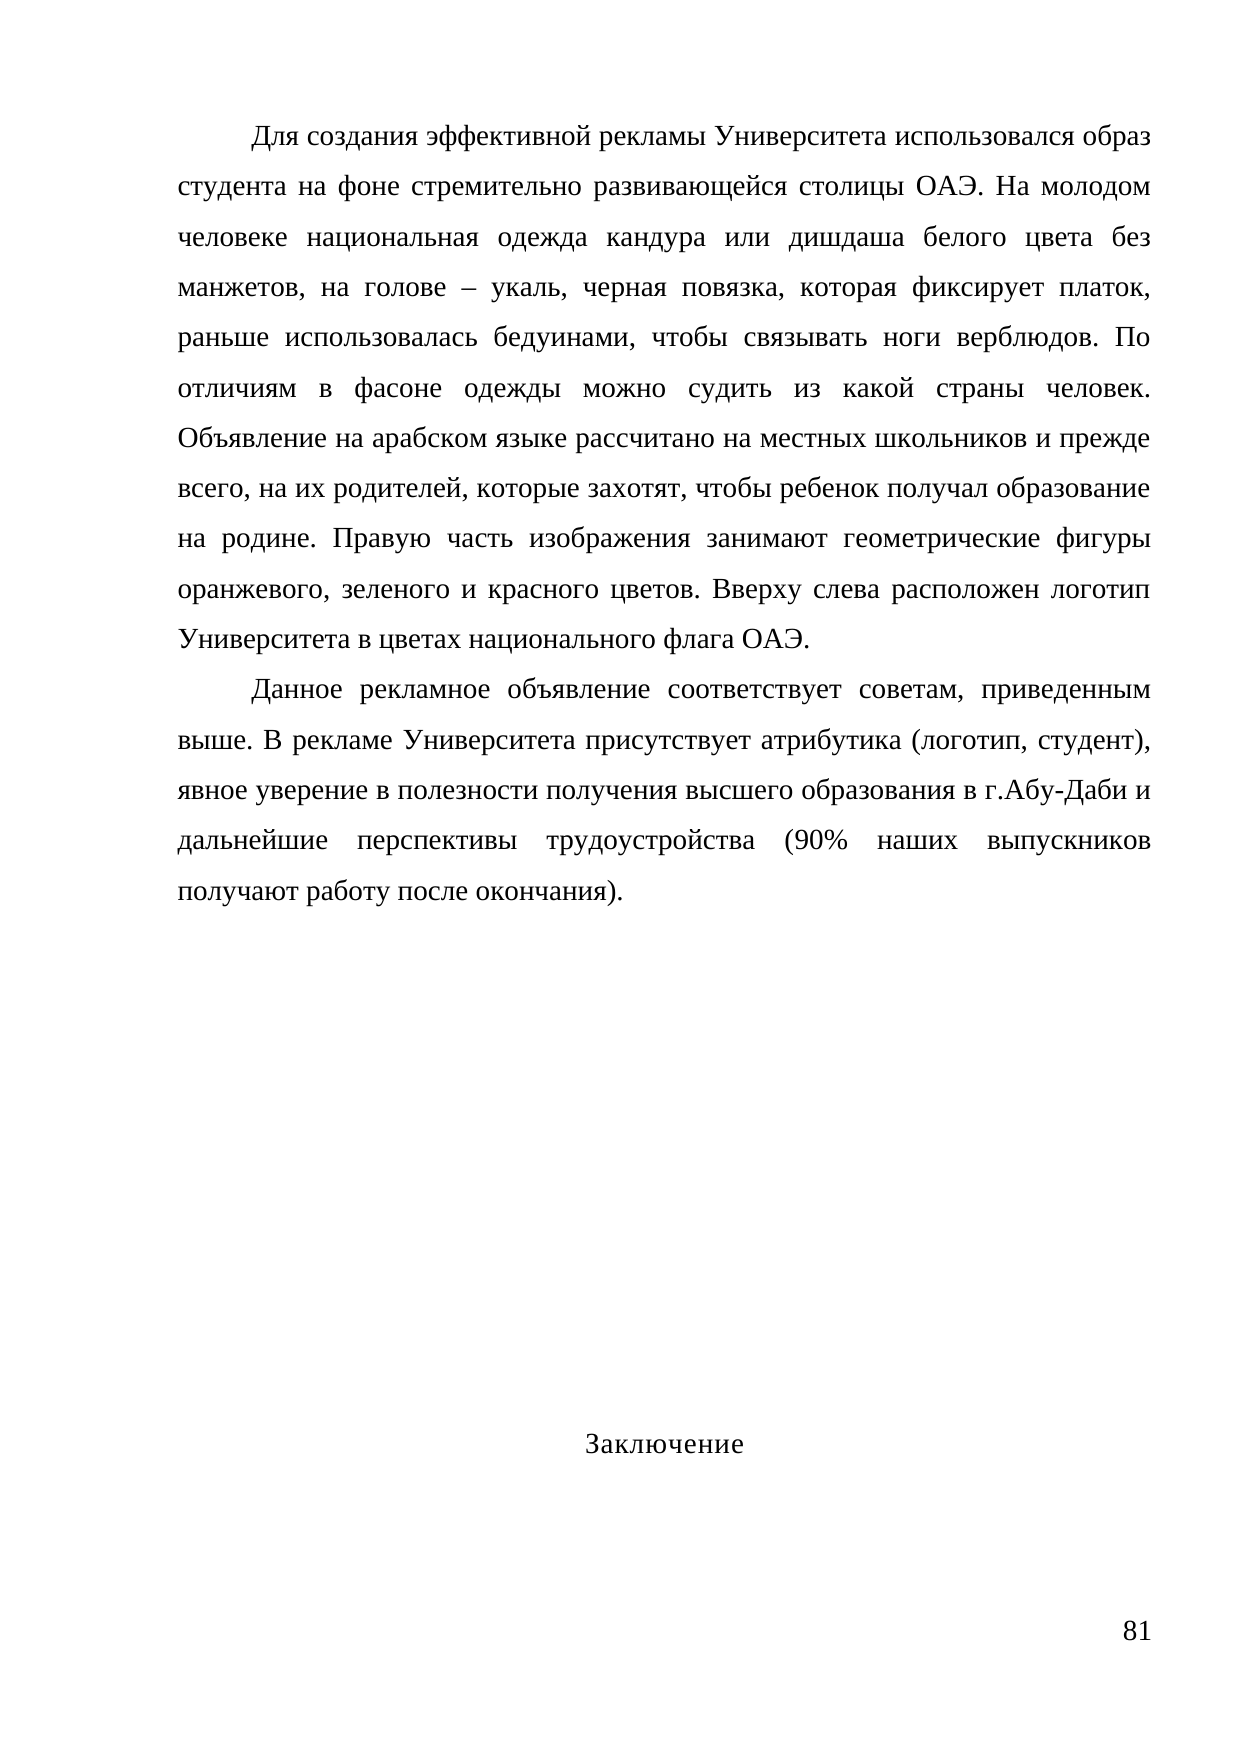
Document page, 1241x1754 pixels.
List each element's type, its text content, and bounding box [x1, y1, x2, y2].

text Заключение [177, 1426, 1152, 1460]
text Данное рекламное объявление соответствует советам, приведенным выше. В рекламе Университета присутствует атрибутика (логотип, студент), явное уверение в полезности получения высшего образования в г.Абу-Даби и дальнейшие перспективы трудоустройства (90% наших выпускников получают работу после окончания). [177, 672, 1152, 906]
text Для создания эффективной рекламы Университета использовался образ студента на фоне стремительно развивающейся столицы ОАЭ. На молодом человеке национальная одежда кандура или дишдаша белого цвета без манжетов, на голове – укаль, черная повязка, которая фиксирует платок, раньше использовалась бедуинами, чтобы связывать ноги верблюдов. По отличиям в фасоне одежды можно судить из какой страны человек. Объявление на арабском языке рассчитано на местных школьников и прежде всего, на их родителей, которые захотят, чтобы ребенок получал образование на родине. Правую часть изображения занимают геометрические фигуры оранжевого, зеленого и красного цветов. Вверху слева расположен логотип Университета в цветах национального флага ОАЭ. [177, 118, 1152, 655]
